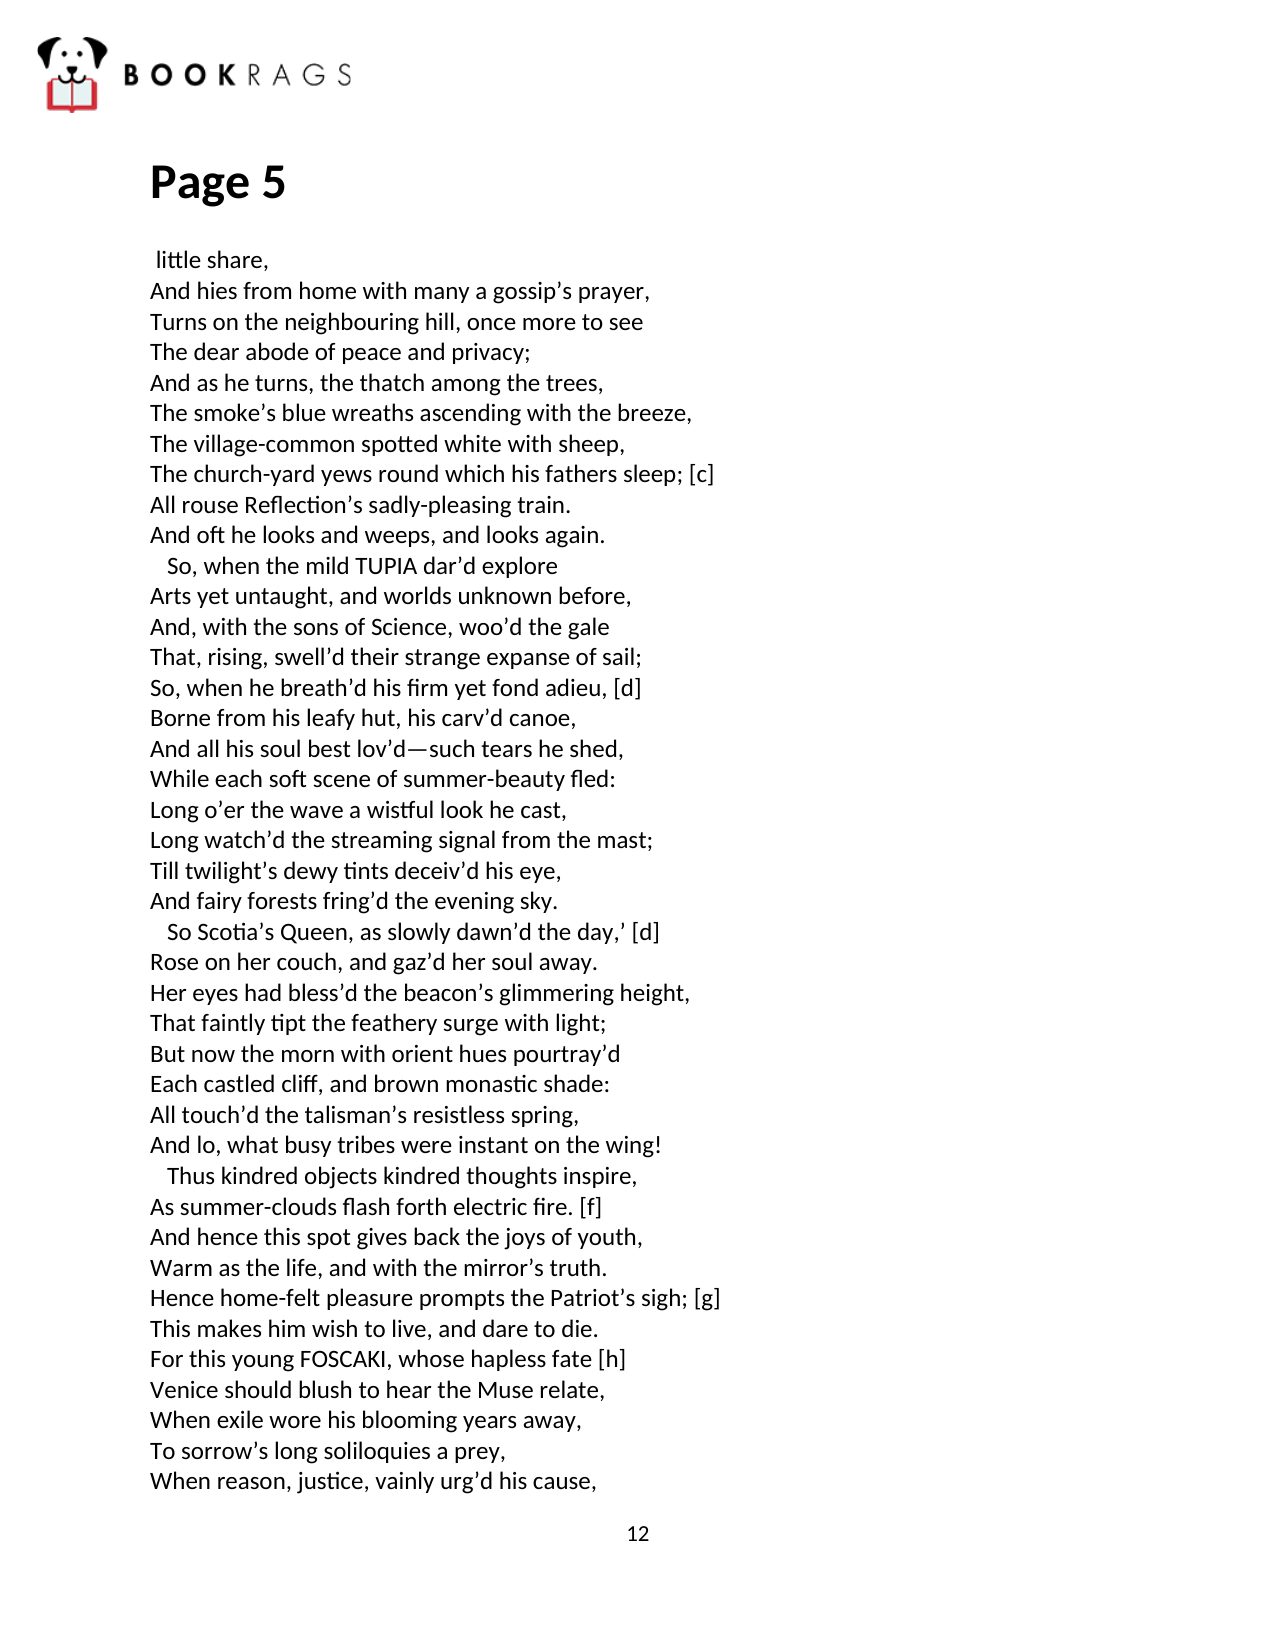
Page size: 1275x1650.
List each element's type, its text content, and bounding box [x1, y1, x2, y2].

picture [37, 37, 351, 113]
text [150, 244, 1125, 1496]
text Page 5 [150, 150, 1125, 211]
